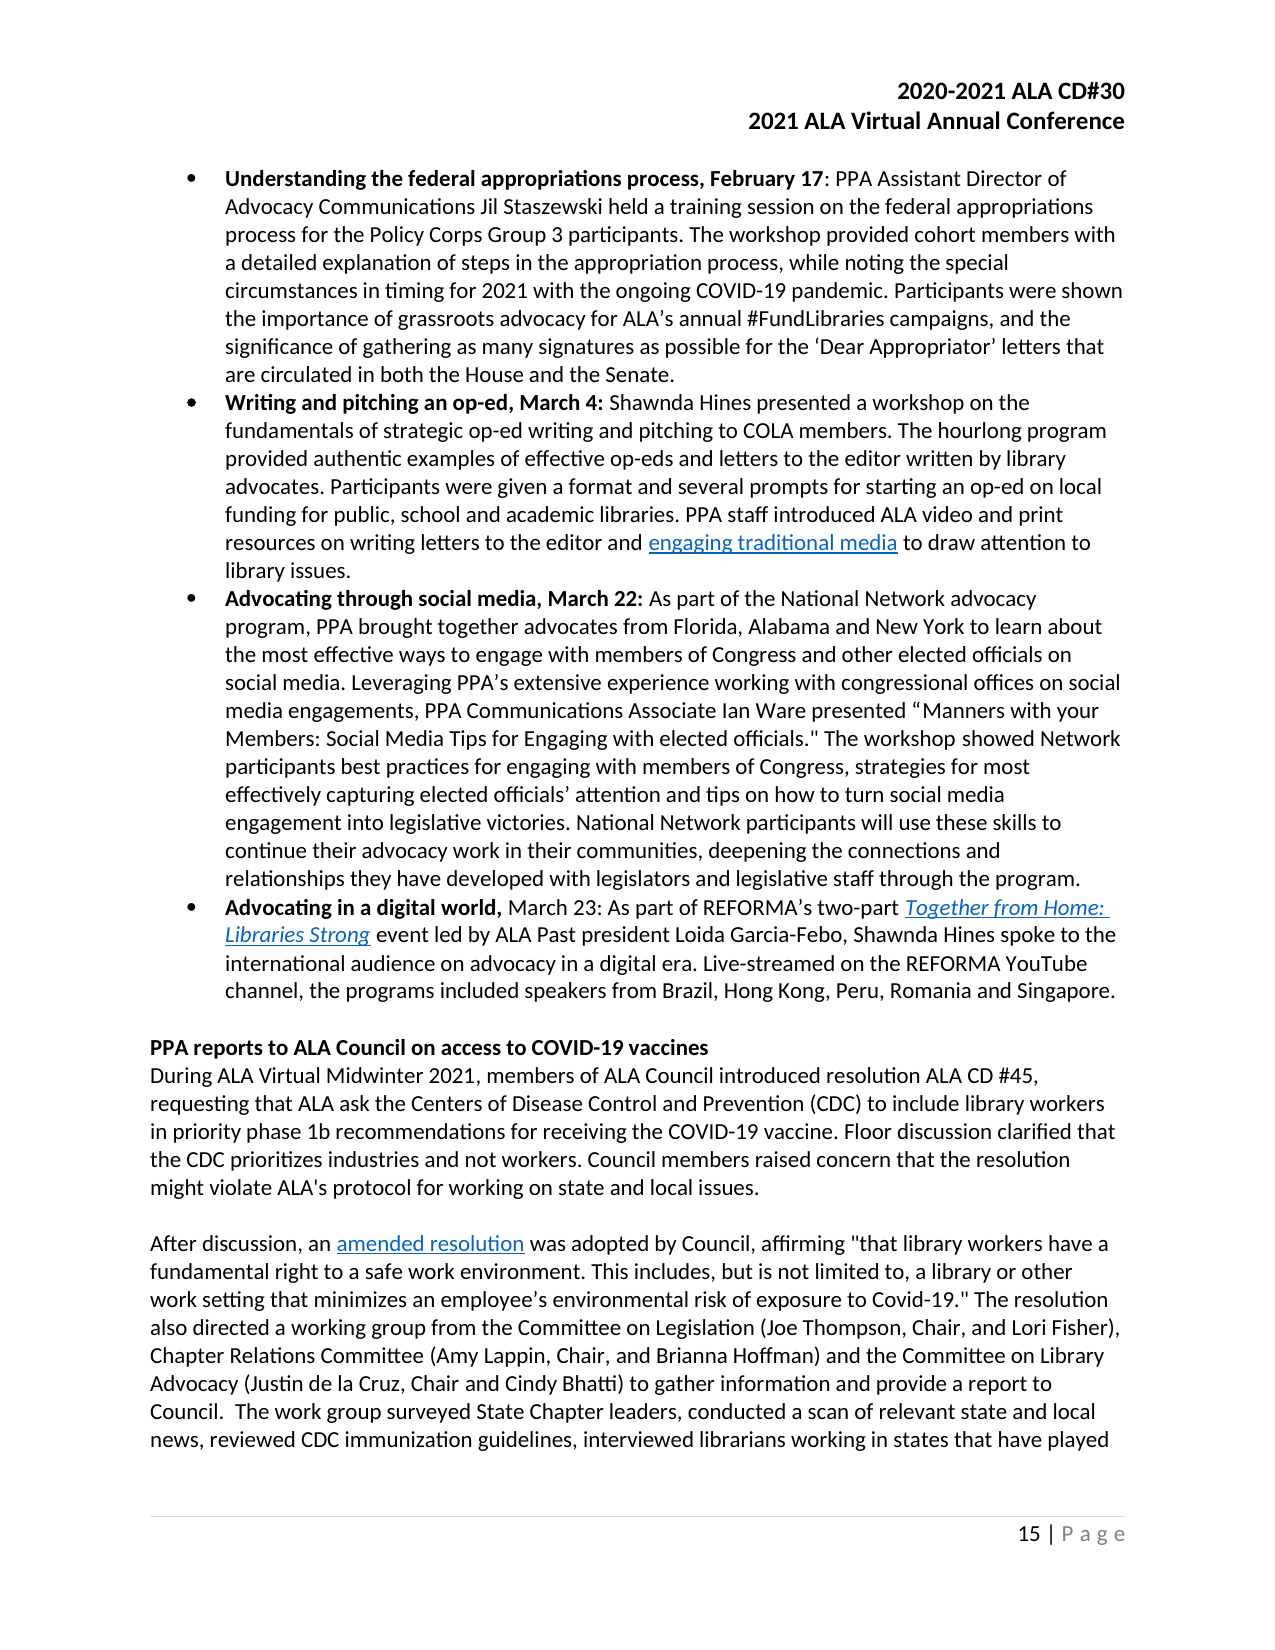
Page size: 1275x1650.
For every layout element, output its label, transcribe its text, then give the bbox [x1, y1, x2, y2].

text PPA reports to ALA Council on access to COVID-19 vaccines [150, 1033, 1125, 1061]
list Advocating in a digital world, March 23: As part of REFORMA’s two-part Together from Home: Libraries Strong event led by ALA Past president Loida Garcia-Febo, Shawnda Hines spoke to the international audience on advocacy in a digital era. Live-streamed on the REFORMA YouTube channel, the programs included speakers from Brazil, Hong Kong, Peru, Romania and Singapore. [187, 893, 1125, 1005]
text During ALA Virtual Midwinter 2021, members of ALA Council introduced resolution ALA CD #45, requesting that ALA ask the Centers of Disease Control and Prevention (CDC) to include library workers in priority phase 1b recommendations for receiving the COVID-19 vaccine. Floor discussion clarified that the CDC prioritizes industries and not workers. Council members raised concern that the resolution might violate ALA's protocol for working on state and local issues. [150, 1061, 1125, 1201]
list Advocating through social media, March 22: As part of the National Network advocacy program, PPA brought together advocates from Florida, Alabama and New York to learn about the most effective ways to engage with members of Congress and other elected officials on social media. Leveraging PPA’s extensive experience working with congressional offices on social media engagements, PPA Communications Associate Ian Ware presented “Manners with your Members: Social Media Tips for Engaging with elected officials." The workshop showed Network participants best practices for engaging with members of Congress, strategies for most effectively capturing elected officials’ attention and tips on how to turn social media engagement into legislative victories. National Network participants will use these skills to continue their advocacy work in their communities, deepening the connections and relationships they have developed with legislators and legislative staff through the program. [187, 584, 1125, 893]
list Understanding the federal appropriations process, February 17: PPA Assistant Director of Advocacy Communications Jil Staszewski held a training session on the federal appropriations process for the Policy Corps Group 3 participants. The workshop provided cohort members with a detailed explanation of steps in the appropriation process, while noting the special circumstances in timing for 2021 with the ongoing COVID-19 pandemic. Participants were shown the importance of grassroots advocacy for ALA’s annual #FundLibraries campaigns, and the significance of gathering as many signatures as possible for the ‘Dear Appropriator’ letters that are circulated in both the House and the Senate. [187, 164, 1125, 388]
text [150, 1229, 1125, 1453]
list Writing and pitching an op-ed, March 4: Shawnda Hines presented a workshop on the fundamentals of strategic op-ed writing and pitching to COLA members. The hourlong program provided authentic examples of effective op-eds and letters to the editor written by library advocates. Participants were given a format and several prompts for starting an op-ed on local funding for public, school and academic libraries. PPA staff introduced ALA video and print resources on writing letters to the editor and engaging traditional media to draw attention to library issues. [187, 388, 1125, 584]
